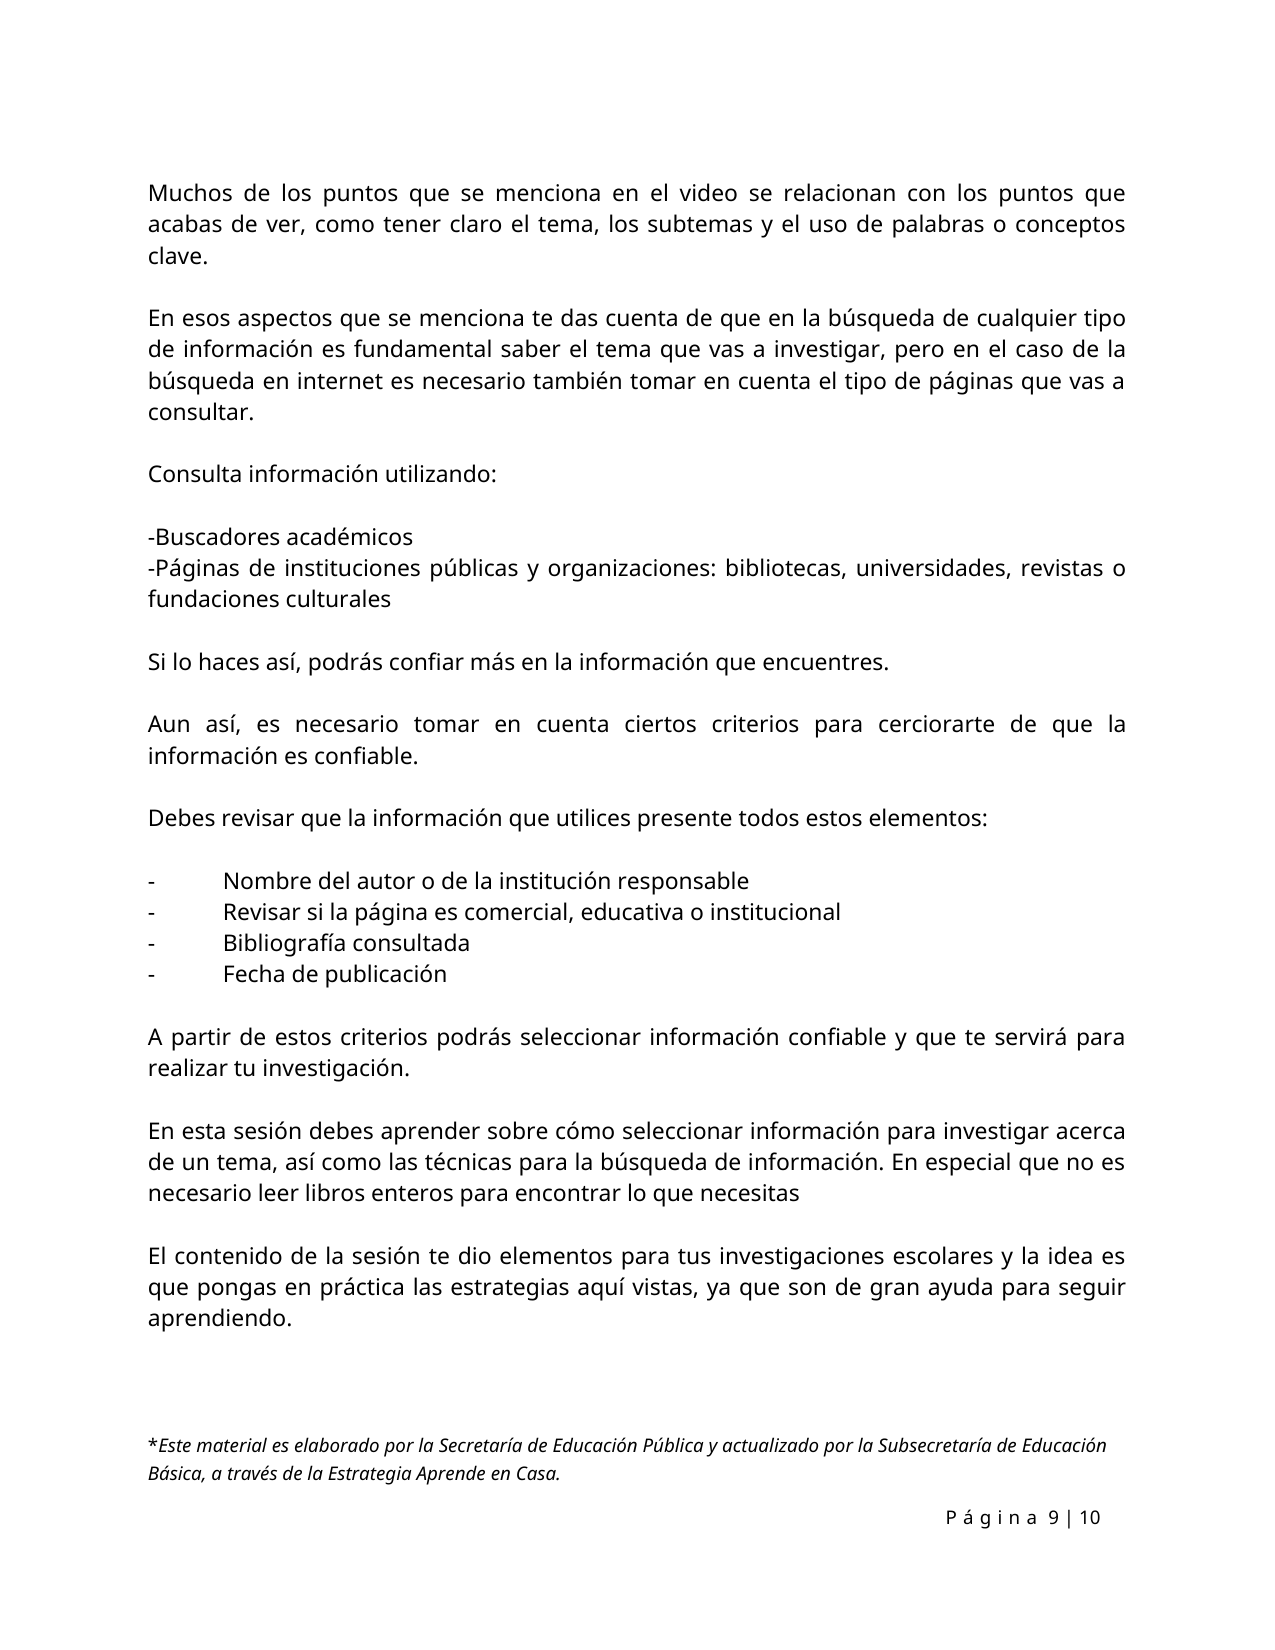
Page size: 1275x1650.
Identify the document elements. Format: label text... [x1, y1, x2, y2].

text A partir de estos criterios podrás seleccionar información confiable y que te servirá para realizar tu investigación. [148, 1021, 1127, 1083]
text -Páginas de instituciones públicas y organizaciones: bibliotecas, universidades, revistas o fundaciones culturales [148, 552, 1127, 615]
text En esta sesión debes aprender sobre cómo seleccionar información para investigar acerca de un tema, así como las técnicas para la búsqueda de información. En especial que no es necesario leer libros enteros para encontrar lo que necesitas [148, 1115, 1127, 1208]
text Aun así, es necesario tomar en cuenta ciertos criterios para cerciorarte de que la información es confiable. [148, 708, 1127, 771]
text El contenido de la sesión te dio elementos para tus investigaciones escolares y la idea es que pongas en práctica las estrategias aquí vistas, ya que son de gran ayuda para seguir aprendiendo. [148, 1240, 1127, 1333]
text - Revisar si la página es comercial, educativa o institucional [148, 896, 1127, 927]
text - Fecha de publicación [148, 958, 1127, 990]
text - Nombre del autor o de la institución responsable [148, 865, 1127, 896]
text En esos aspectos que se menciona te das cuenta de que en la búsqueda de cualquier tipo de información es fundamental saber el tema que vas a investigar, pero en el caso de la búsqueda en internet es necesario también tomar en cuenta el tipo de páginas que vas a consultar. [148, 302, 1127, 427]
text Debes revisar que la información que utilices presente todos estos elementos: [148, 802, 1127, 833]
text Muchos de los puntos que se menciona en el video se relacionan con los puntos que acabas de ver, como tener claro el tema, los subtemas y el uso de palabras o conceptos clave. [148, 177, 1127, 271]
text Si lo haces así, podrás confiar más en la información que encuentres. [148, 646, 1127, 677]
text -Buscadores académicos [148, 521, 1127, 552]
text Consulta información utilizando: [148, 458, 1127, 490]
text - Bibliografía consultada [148, 927, 1127, 958]
